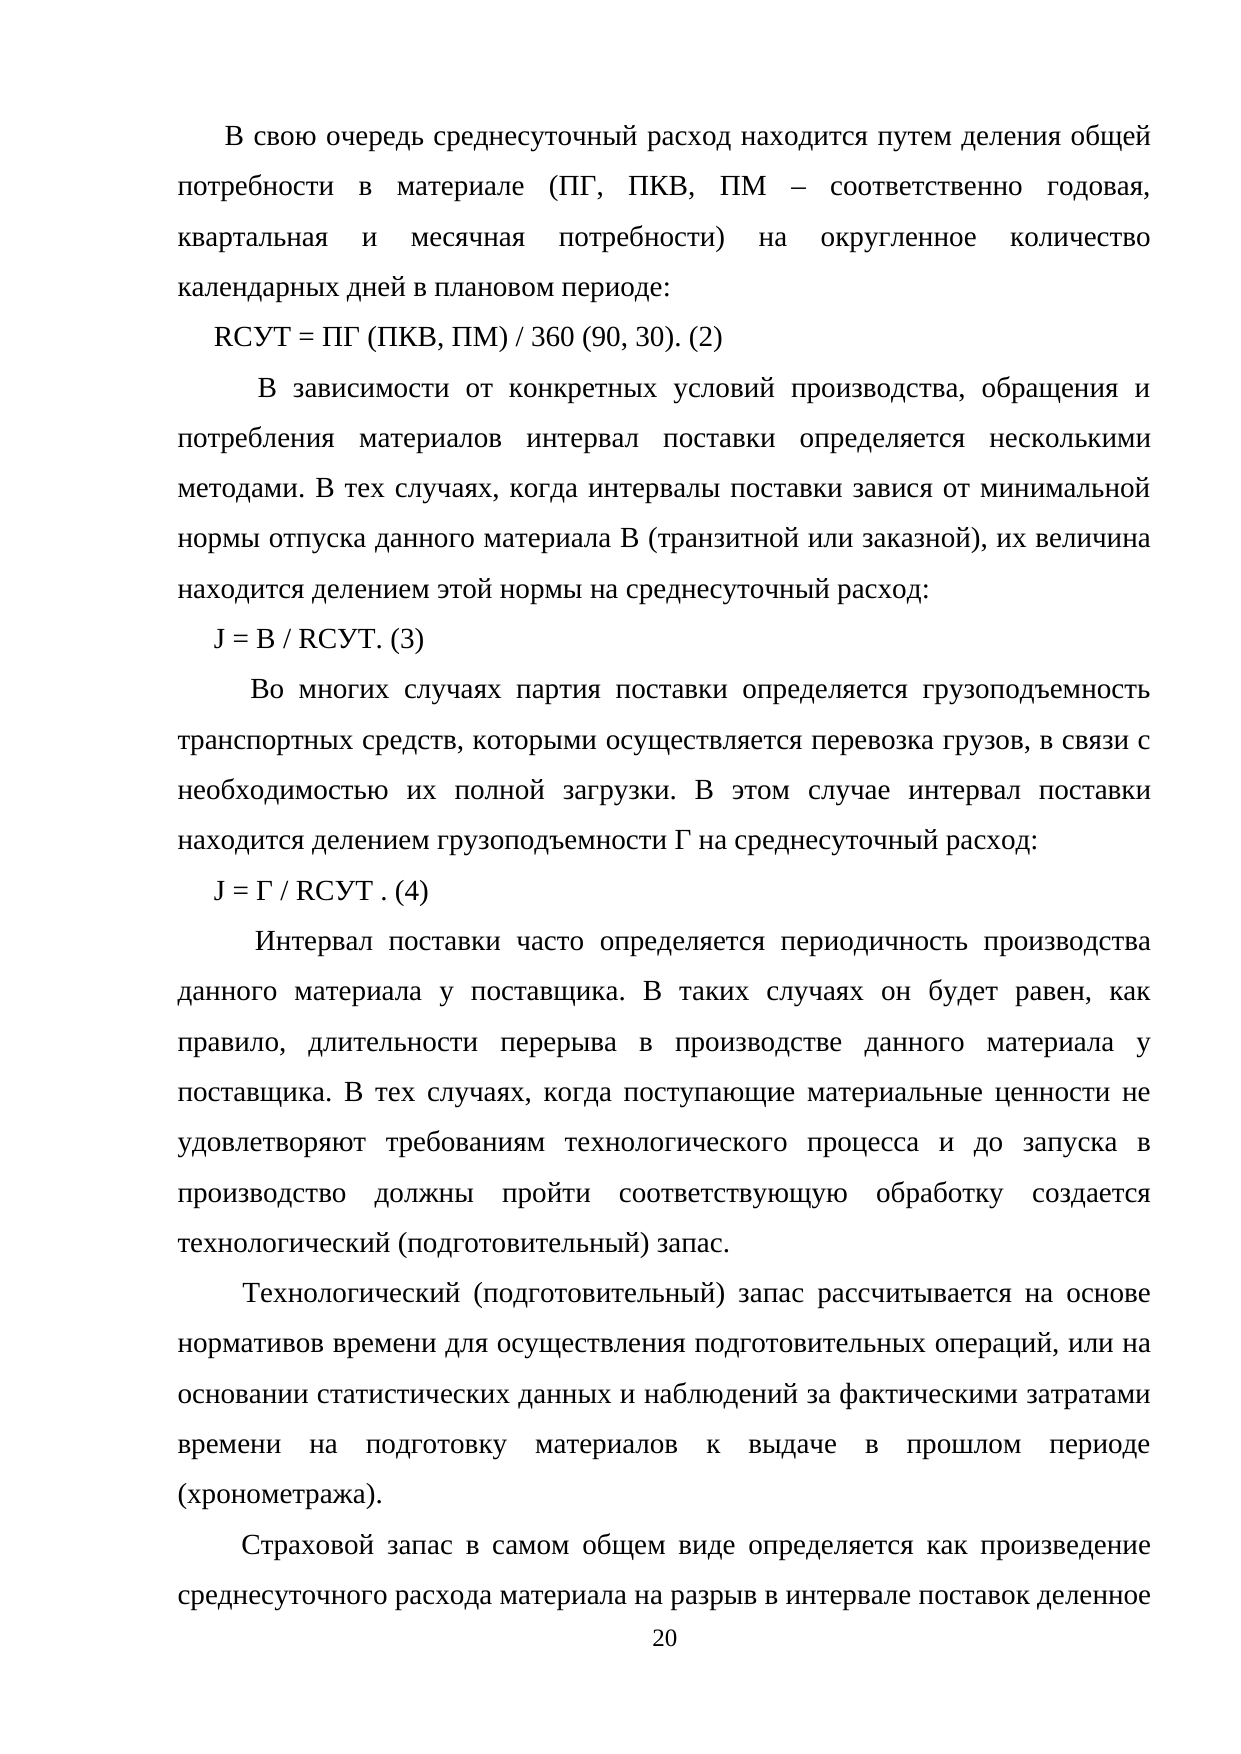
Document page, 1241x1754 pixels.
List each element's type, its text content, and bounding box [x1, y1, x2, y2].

text Во многих случаях партия поставки определяется грузоподъемность транспортных средств, которыми осуществляется перевозка грузов, в связи с необходимостью их полной загрузки. В этом случае интервал поставки находится делением грузоподъемности Г на среднесуточный расход: [177, 672, 1152, 856]
text J = В / RСУТ. (3) [177, 621, 1152, 655]
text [177, 1527, 1152, 1611]
text В свою очередь среднесуточный расход находится путем деления общей потребности в материале (ПГ, ПКВ, ПМ – соответственно годовая, квартальная и месячная потребности) на округленное количество календарных дней в плановом периоде: [177, 118, 1152, 303]
text RСУТ = ПГ (ПКВ, ПМ) / 360 (90, 30). (2) [177, 319, 1152, 353]
text В зависимости от конкретных условий производства, обращения и потребления материалов интервал поставки определяется несколькими методами. В тех случаях, когда интервалы поставки завися от минимальной нормы отпуска данного материала В (транзитной или заказной), их величина находится делением этой нормы на среднесуточный расход: [177, 370, 1152, 604]
text J = Г / RСУТ . (4) [177, 873, 1152, 906]
text Технологический (подготовительный) запас рассчитывается на основе нормативов времени для осуществления подготовительных операций, или на основании статистических данных и наблюдений за фактическими затратами времени на подготовку материалов к выдаче в прошлом периоде (хронометража). [177, 1275, 1152, 1510]
text Интервал поставки часто определяется периодичность производства данного материала у поставщика. В таких случаях он будет равен, как правило, длительности перерыва в производстве данного материала у поставщика. В тех случаях, когда поступающие материальные ценности не удовлетворяют требованиям технологического процесса и до запуска в производство должны пройти соответствующую обработку создается технологический (подготовительный) запас. [177, 923, 1152, 1258]
